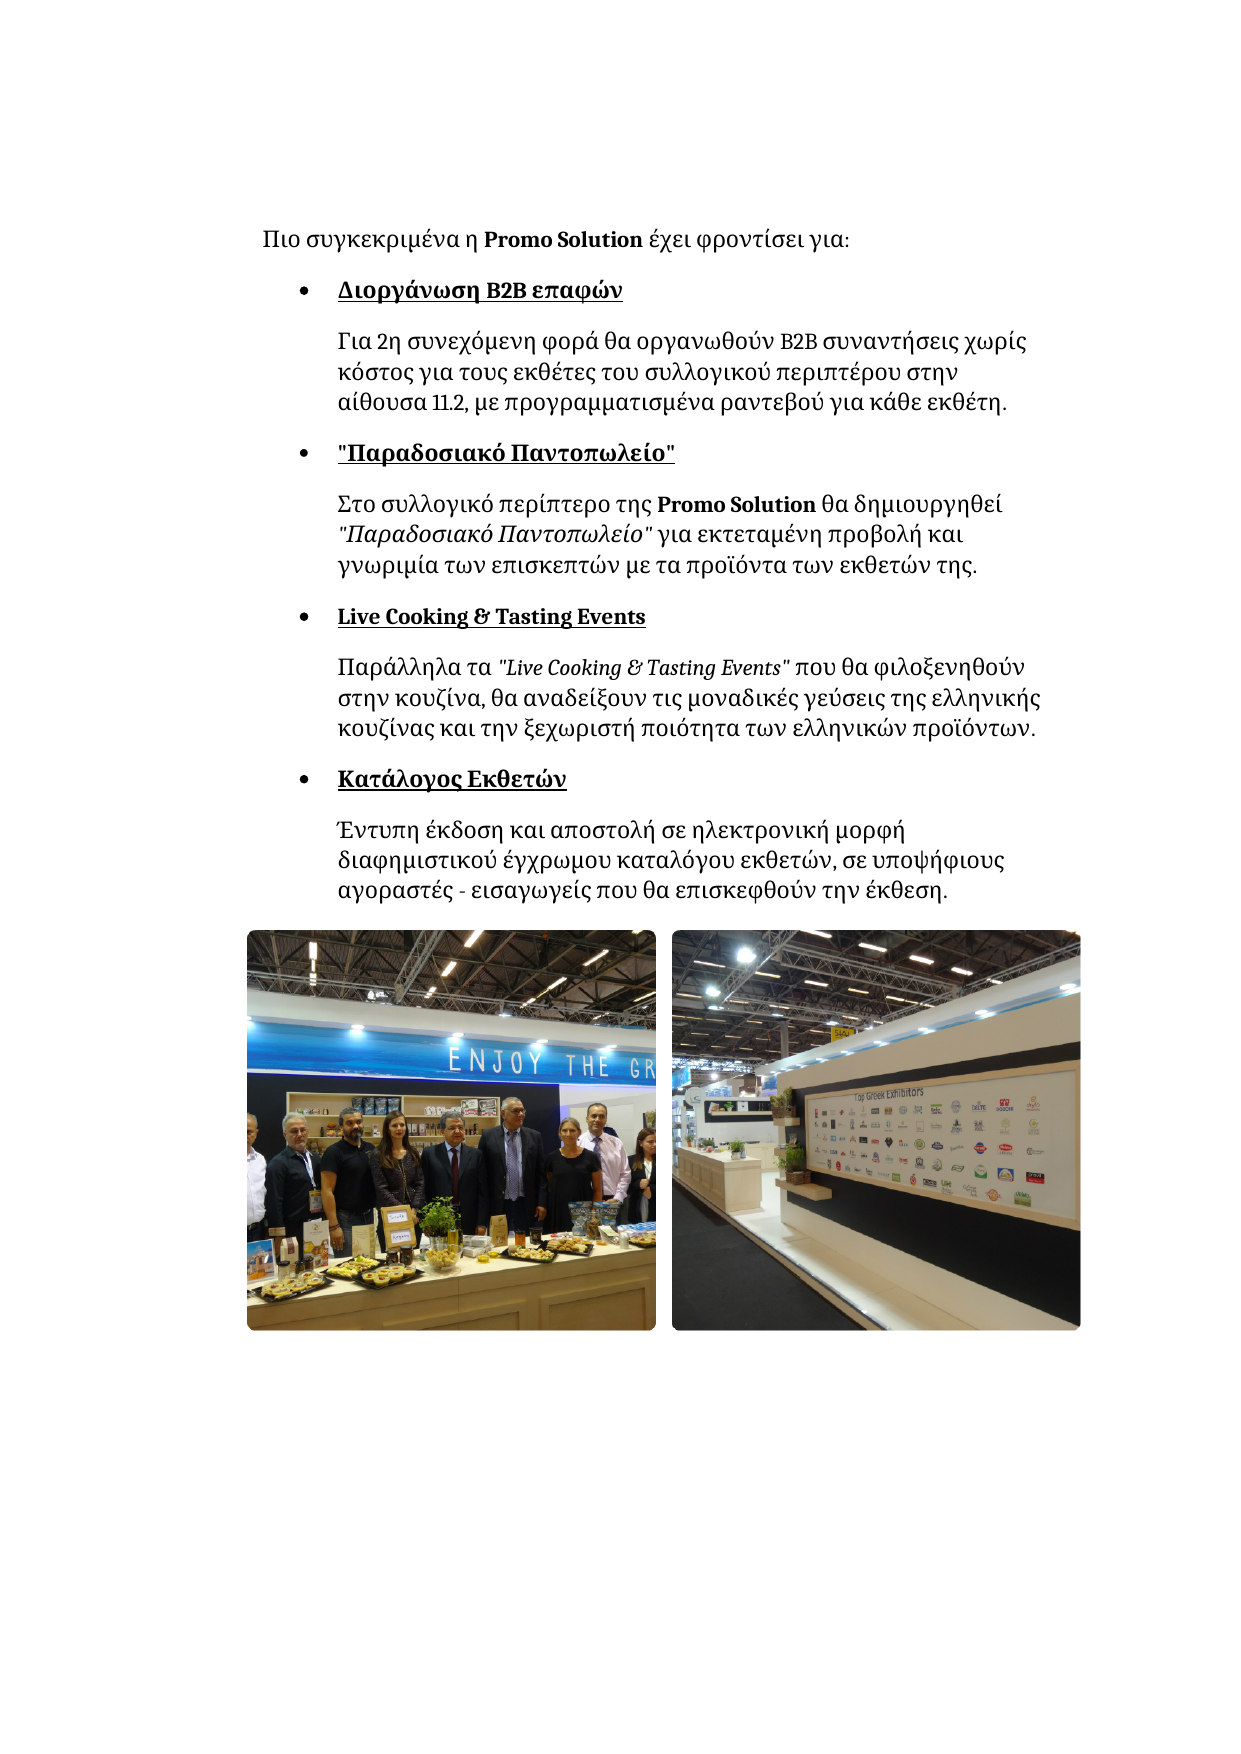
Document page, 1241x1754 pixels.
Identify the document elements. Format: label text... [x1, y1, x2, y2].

text Για 2η συνεχόμενη φορά θα οργανωθούν B2B συναντήσεις χωρίς κόστος για τους εκθέτες του συλλογικού περιπτέρου στην αίθουσα 11.2, με προγραμματισμένα ραντεβού για κάθε εκθέτη. [337, 329, 1053, 416]
text Στο συλλογικό περίπτερο της Promo Solution θα δημιουργηθεί "Παραδοσιακό Παντοπωλείο" για εκτεταμένη προβολή και γνωριμία των επισκεπτών με τα προϊόντα των εκθετών της. [337, 492, 1053, 579]
list Κατάλογος Εκθετών [300, 767, 1053, 793]
text Πιο συγκεκριμένα η Promo Solution έχει φροντίσει για: [187, 227, 1053, 253]
text Έντυπη έκδοση και αποστολή σε ηλεκτρονική μορφή διαφημιστικού έγχρωμου καταλόγου εκθετών, σε υποψήφιους αγοραστές - εισαγωγείς που θα επισκεφθούν την έκθεση. [337, 818, 1053, 904]
list Live Cooking & Tasting Events [300, 604, 1053, 630]
list "Παραδοσιακό Παντοπωλείο" [300, 441, 1053, 467]
list Διοργάνωση B2B επαφών [300, 278, 1053, 304]
text Παράλληλα τα "Live Cooking & Tasting Events" που θα φιλοξενηθούν στην κουζίνα, θα αναδείξουν τις μοναδικές γεύσεις της ελληνικής κουζίνας και την ξεχωριστή ποιότητα των ελληνικών προϊόντων. [337, 655, 1053, 742]
picture [231, 914, 1096, 1343]
